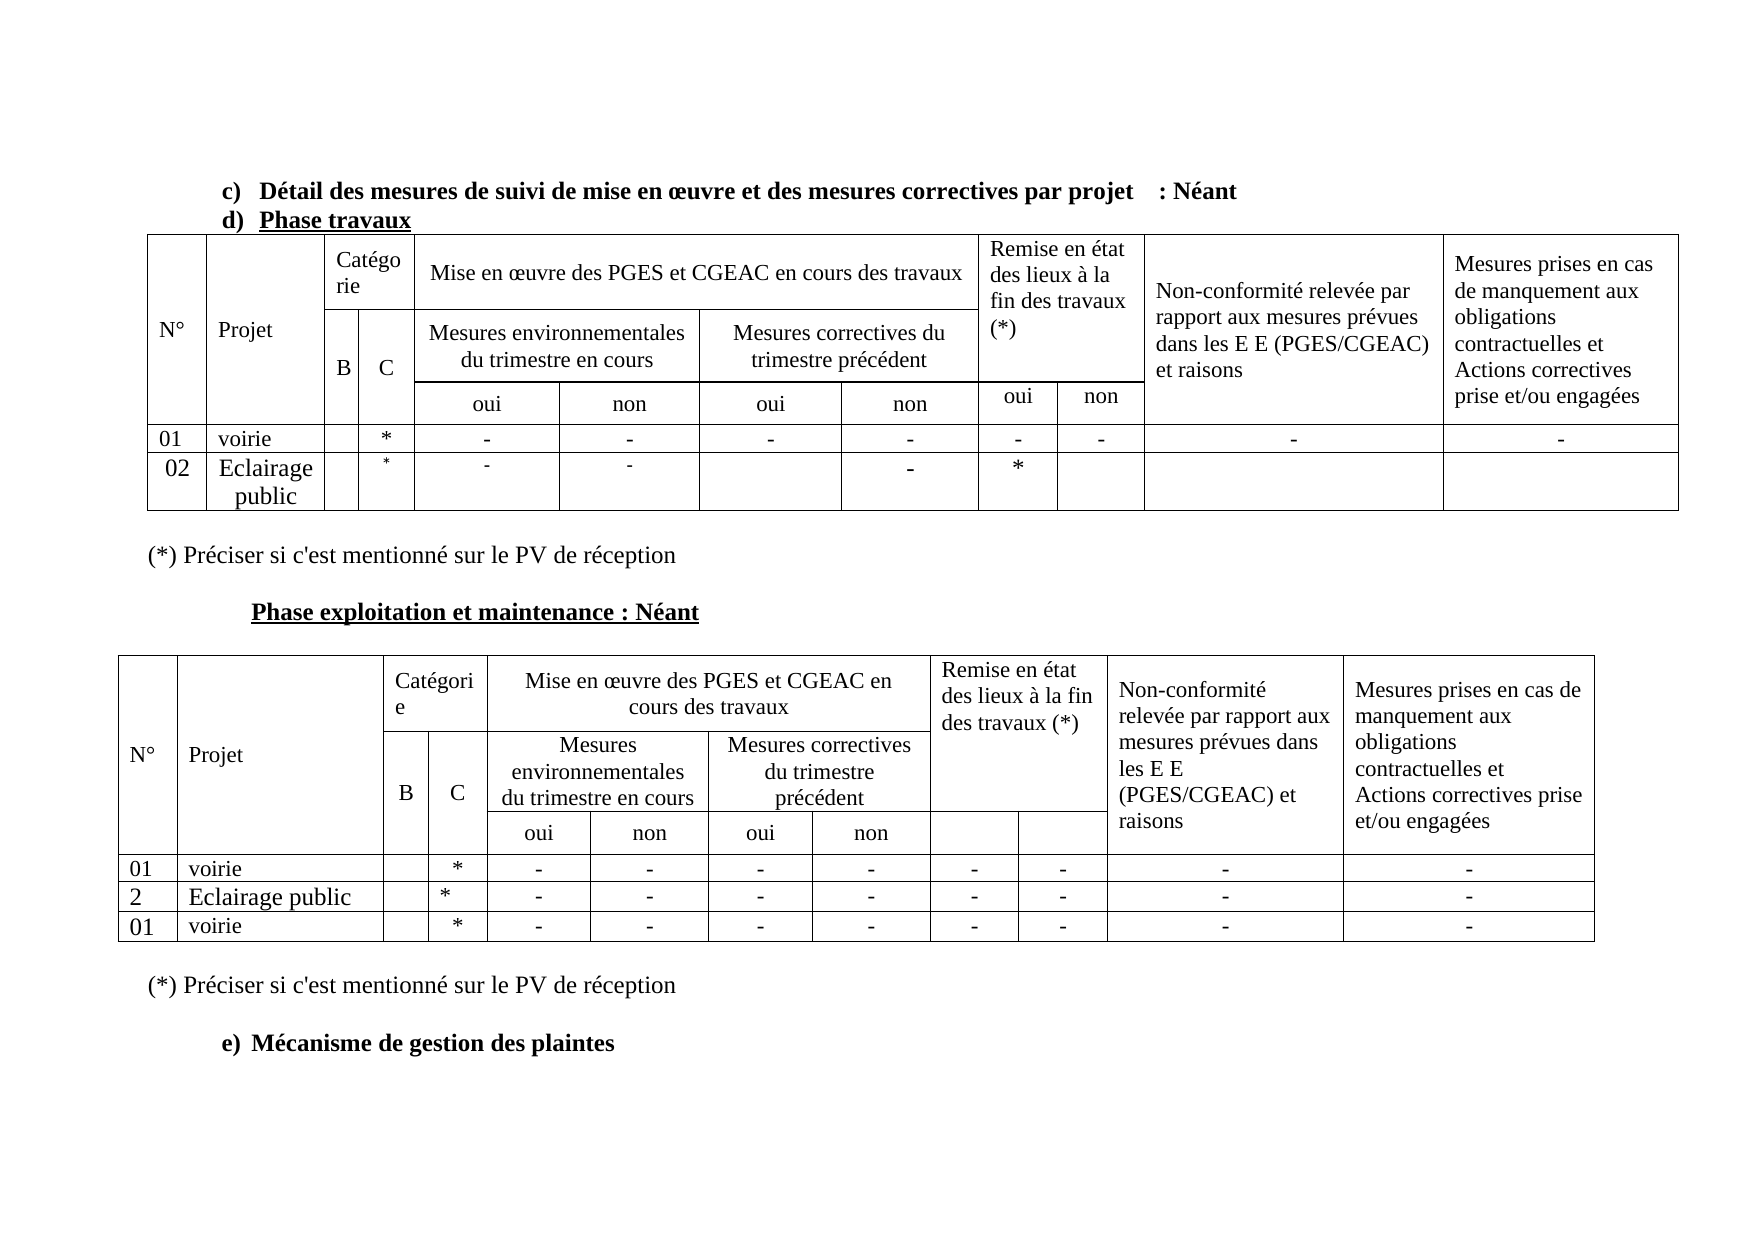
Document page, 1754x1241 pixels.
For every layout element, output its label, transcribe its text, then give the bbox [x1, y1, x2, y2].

table_cell [325, 453, 358, 510]
table_header Mise en œuvre des PGES et CGEAC en cours des travaux [415, 235, 978, 309]
table_cell - [931, 912, 1018, 941]
table_cell [931, 812, 1018, 853]
text (*) Préciser si c'est mentionné sur le PV de réception [148, 970, 1606, 999]
table_cell * [979, 453, 1057, 510]
table_header Non-conformité relevée par rapport aux mesures prévues dans les E E (PGES/CGEAC) et raisons [1145, 235, 1443, 424]
table_cell non [560, 383, 699, 424]
table_cell - [1108, 855, 1343, 881]
table_cell voirie [178, 912, 383, 941]
table_cell - [1344, 882, 1594, 911]
table_cell * [429, 882, 487, 911]
table_cell [1019, 812, 1107, 853]
table_cell - [488, 882, 590, 911]
table_header Remise en état des lieux à la fin des travaux (*) [931, 656, 1107, 811]
table_cell C [359, 310, 414, 424]
table_cell [325, 425, 358, 452]
table_cell oui [979, 383, 1057, 424]
table_cell - [931, 882, 1018, 911]
table_cell - [591, 855, 708, 881]
table_cell oui [488, 812, 590, 853]
table_cell [384, 855, 428, 881]
table_header Mesures prises en cas de manquement aux obligations contractuelles et Actions correctives prise et/ou engagées [1444, 235, 1678, 424]
table_cell non [591, 812, 708, 853]
table_cell - [1019, 855, 1107, 881]
table_header Non-conformité relevée par rapport aux mesures prévues dans les E E (PGES/CGEAC) et raisons [1108, 656, 1343, 853]
table_cell - [813, 912, 930, 941]
table_cell - [415, 425, 559, 452]
table_cell - [1058, 425, 1144, 452]
table_cell Mesures environnementales du trimestre en cours [488, 732, 708, 811]
table_cell - [979, 425, 1057, 452]
table_cell Eclairage public [178, 882, 383, 911]
table_cell - [415, 453, 559, 510]
table_header Mesures prises en cas de manquement aux obligations contractuelles et Actions correctives prise et/ou engagées [1344, 656, 1594, 853]
table_cell - [1145, 425, 1443, 452]
table_cell Mesures environnementales du trimestre en cours [415, 310, 699, 381]
table_cell [1145, 453, 1443, 510]
list Détail des mesures de suivi de mise en œuvre et des mesures correctives par projet : Néant [222, 176, 1606, 205]
table_cell - [1108, 882, 1343, 911]
table_header Catégorie [384, 656, 487, 731]
table_header Projet [207, 235, 324, 424]
table_cell * [359, 453, 414, 510]
table_cell - [591, 882, 708, 911]
table_cell - [1344, 855, 1594, 881]
table_cell Eclairage public [207, 453, 324, 510]
table_cell - [709, 912, 812, 941]
table_header Remise en état des lieux à la fin des travaux (*) [979, 235, 1144, 381]
table_header Mise en œuvre des PGES et CGEAC en cours des travaux [488, 656, 930, 731]
table_cell 02 [148, 453, 206, 510]
table_cell Mesures correctives du trimestre précédent [700, 310, 978, 381]
table_cell - [1019, 912, 1107, 941]
table_cell - [1344, 912, 1594, 941]
table_cell Mesures correctives du trimestre précédent [709, 732, 930, 811]
table_cell 2 [119, 882, 177, 911]
table_cell - [1444, 425, 1678, 452]
table_cell voirie [178, 855, 383, 881]
table_cell * [429, 855, 487, 881]
table_cell B [384, 732, 428, 853]
table_header N° [148, 235, 206, 424]
table_cell [384, 882, 428, 911]
text (*) Préciser si c'est mentionné sur le PV de réception [148, 540, 1606, 569]
table_cell - [488, 855, 590, 881]
table_header N° [119, 656, 177, 853]
table_header Catégorie [325, 235, 414, 309]
table_header Projet [178, 656, 383, 853]
list Mécanisme de gestion des plaintes [221, 1028, 1606, 1057]
table_cell [1444, 453, 1678, 510]
table_cell - [560, 453, 699, 510]
table_cell [384, 912, 428, 941]
table_cell - [1019, 882, 1107, 911]
table_cell - [842, 425, 978, 452]
table_cell - [931, 855, 1018, 881]
table_cell - [700, 425, 841, 452]
table_cell C [429, 732, 487, 853]
table_cell oui [709, 812, 812, 853]
table_cell non [813, 812, 930, 853]
table_cell non [1058, 383, 1144, 424]
table_cell [1058, 453, 1144, 510]
table_cell - [591, 912, 708, 941]
table_cell - [813, 882, 930, 911]
table_cell oui [700, 383, 841, 424]
table_cell - [488, 912, 590, 941]
table_cell 01 [119, 912, 177, 941]
table_cell - [560, 425, 699, 452]
table_cell non [842, 383, 978, 424]
text Phase exploitation et maintenance : Néant [251, 597, 1606, 626]
table_cell - [1108, 912, 1343, 941]
table_cell 01 [119, 855, 177, 881]
table_cell - [842, 453, 978, 510]
table_cell voirie [207, 425, 324, 452]
table_cell oui [415, 383, 559, 424]
table_cell - [709, 882, 812, 911]
table_cell B [325, 310, 358, 424]
table_cell * [429, 912, 487, 941]
table_cell - [709, 855, 812, 881]
table_cell 01 [148, 425, 206, 452]
table_cell * [359, 425, 414, 452]
list Phase travaux [222, 205, 1606, 234]
table_cell - [813, 855, 930, 881]
table_cell [700, 453, 841, 510]
